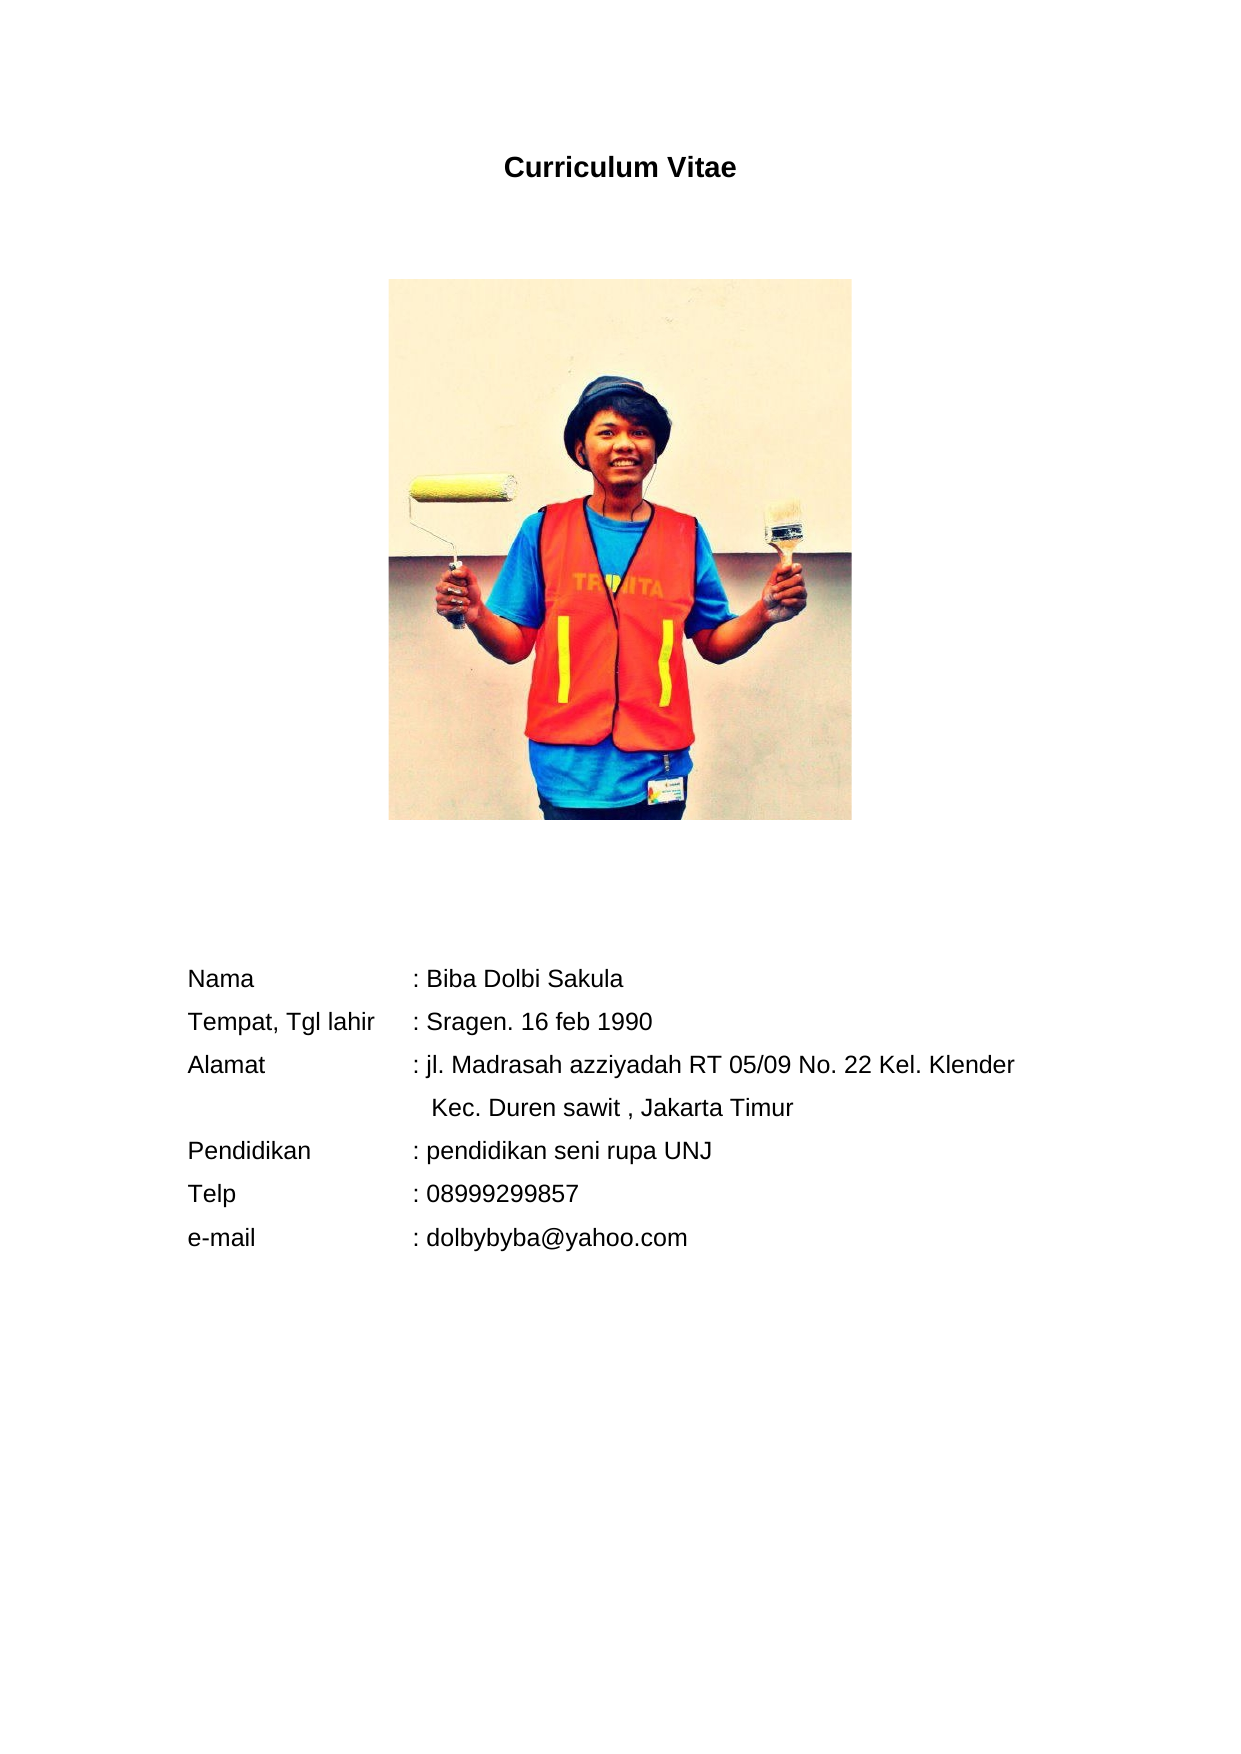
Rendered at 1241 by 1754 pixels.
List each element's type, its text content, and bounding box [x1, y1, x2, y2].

text Telp : 08999299857 [187, 1179, 1053, 1208]
text Tempat, Tgl lahir : Sragen. 16 feb 1990 [187, 1007, 1053, 1036]
picture [388, 279, 852, 820]
text Nama : Biba Dolbi Sakula [187, 964, 1053, 992]
text Curriculum Vitae [187, 150, 1053, 183]
text Pendidikan : pendidikan seni rupa UNJ [187, 1136, 1053, 1165]
text Alamat : jl. Madrasah azziyadah RT 05/09 No. 22 Kel. Klender Kec. Duren sawit , Jakarta Timur [187, 1050, 1053, 1122]
text e-mail : dolbybyba@yahoo.com [187, 1222, 1053, 1251]
